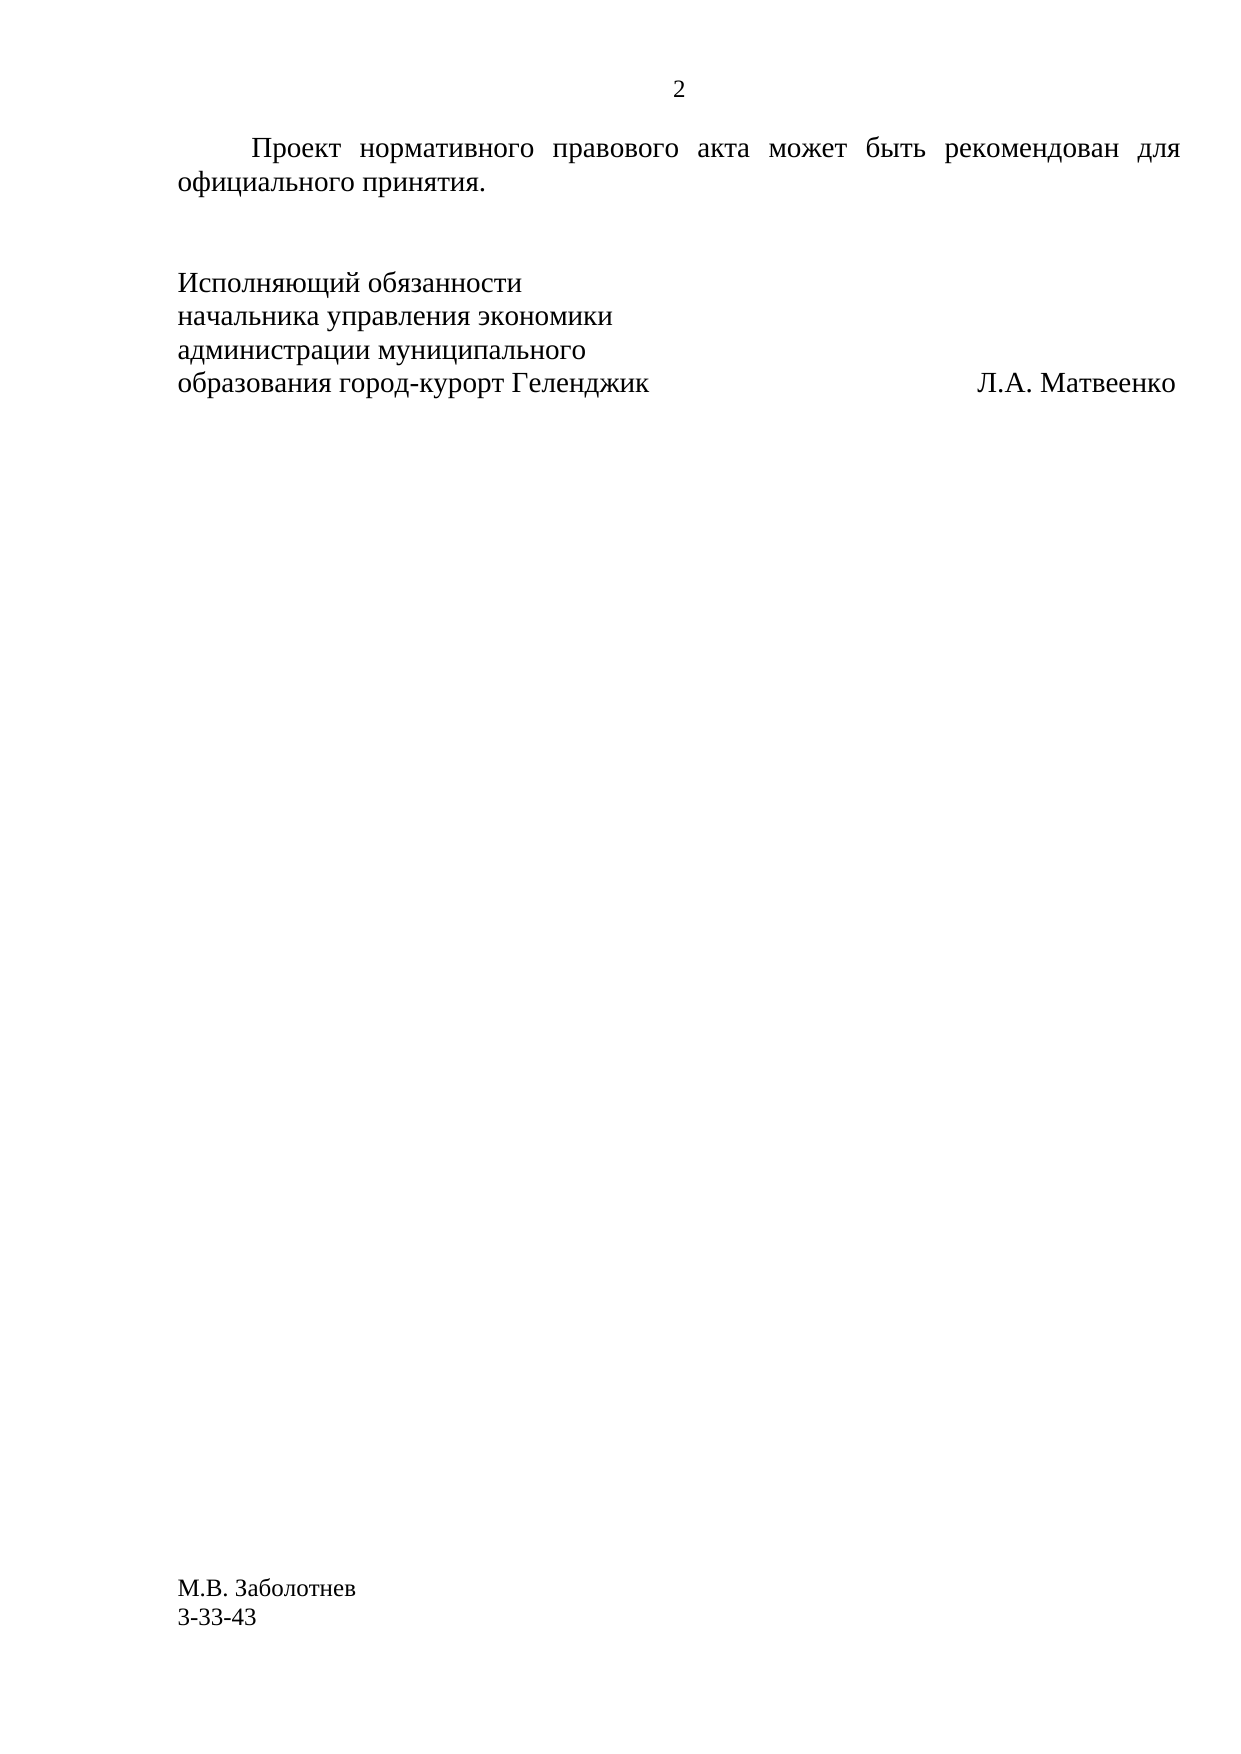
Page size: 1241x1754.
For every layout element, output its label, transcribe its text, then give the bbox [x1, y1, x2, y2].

text администрации муниципального [177, 332, 1181, 365]
text Исполняющий обязанности [177, 265, 1181, 298]
text начальника управления экономики [177, 298, 1181, 332]
text образования город-курорт Геленджик Л.А. Матвеенко [177, 365, 1181, 399]
text М.В. Заболотнев [177, 1573, 1181, 1602]
text 3-33-43 [177, 1602, 1181, 1630]
text Проект нормативного правового акта может быть рекомендован для официального принятия. [177, 131, 1181, 198]
